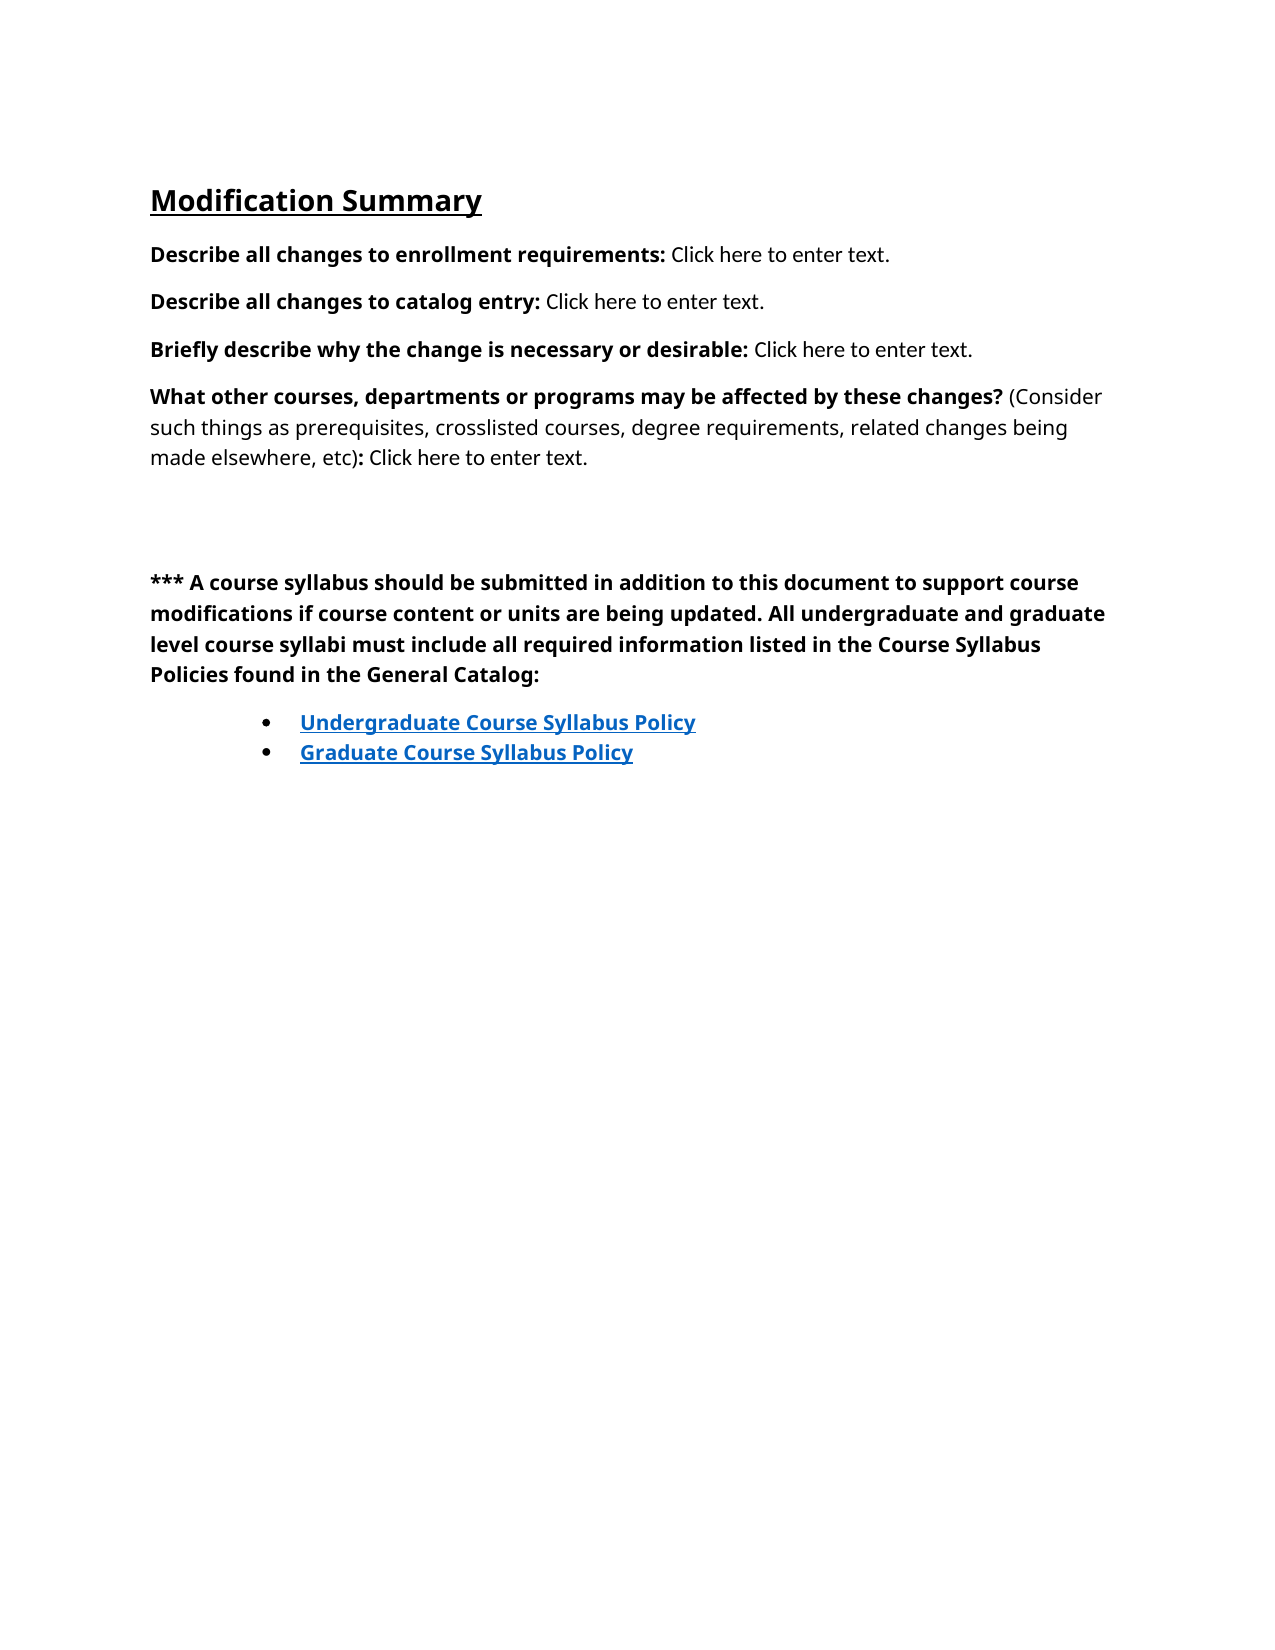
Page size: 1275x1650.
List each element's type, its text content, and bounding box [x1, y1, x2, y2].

text Briefly describe why the change is necessary or desirable: [150, 335, 1125, 363]
list Undergraduate Course Syllabus Policy [262, 708, 1125, 736]
text Describe all changes to catalog entry: [150, 287, 1125, 316]
text *** A course syllabus should be submitted in addition to this document to support course modifications if course content or units are being updated. All undergraduate and graduate level course syllabi must include all required information listed in the Course Syllabus Policies found in the General Catalog: [150, 568, 1125, 689]
text What other courses, departments or programs may be affected by these changes? (Consider such things as prerequisites, crosslisted courses, degree requirements, related changes being made elsewhere, etc): [150, 382, 1125, 472]
text Describe all changes to enrollment requirements: [150, 240, 1125, 268]
list Graduate Course Syllabus Policy [262, 738, 1125, 767]
text Modification Summary [150, 181, 1125, 220]
